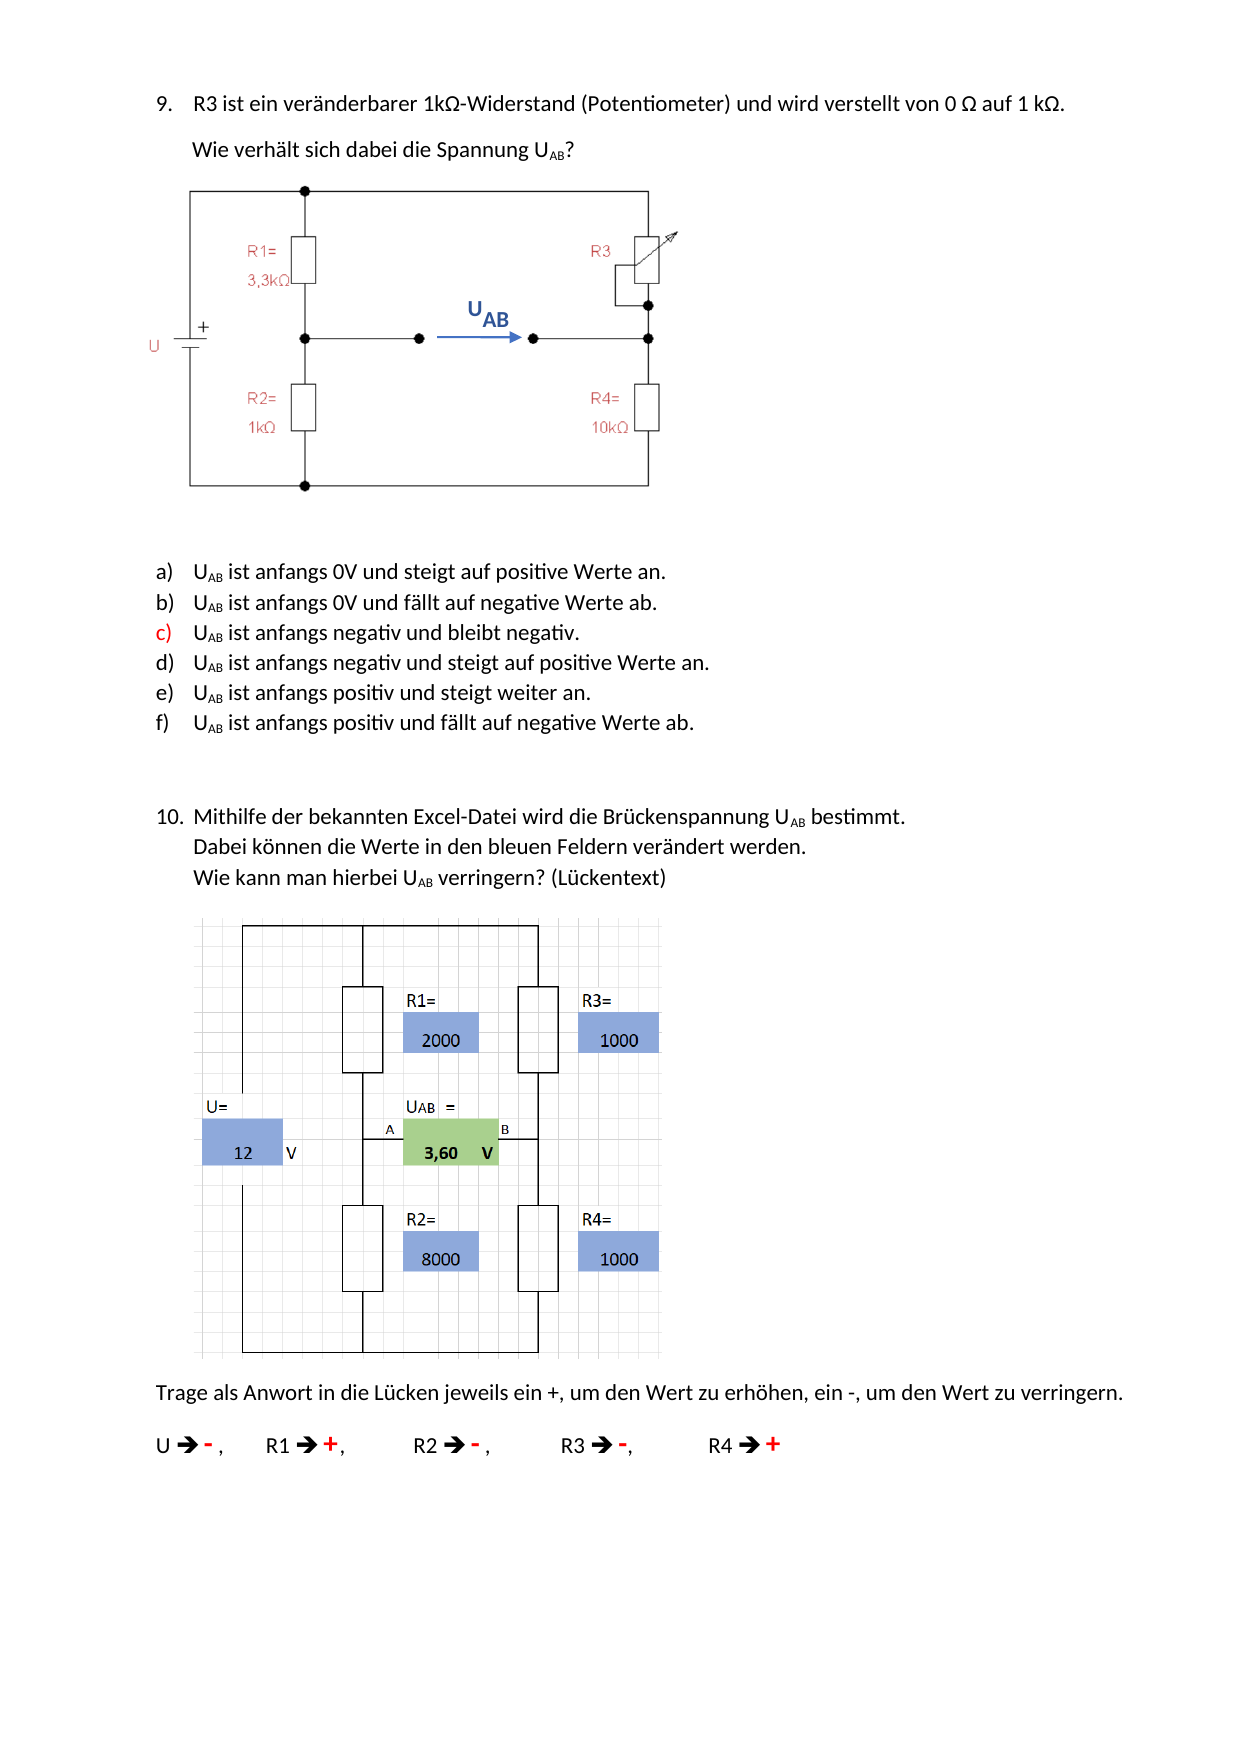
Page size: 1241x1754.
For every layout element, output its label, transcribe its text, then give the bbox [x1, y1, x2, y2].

list UAB ist anfangs positiv und steigt weiter an. [156, 678, 1152, 706]
list UAB ist anfangs 0V und steigt auf positive Werte an. [156, 557, 1152, 585]
text Trage als Anwort in die Lücken jeweils ein +, um den Wert zu erhöhen, ein -, um den Wert zu verringern. [156, 1378, 1152, 1406]
text Wie verhält sich dabei die Spannung UAB? [118, 136, 1152, 163]
list UAB ist anfangs 0V und fällt auf negative Werte ab. [156, 588, 1152, 616]
picture [193, 918, 662, 1359]
list Wie kann man hierbei UAB verringern? (Lückentext) [193, 863, 1152, 891]
picture [132, 174, 682, 504]
list Dabei können die Werte in den bleuen Feldern verändert werden. [193, 832, 1152, 860]
text U - , R1 + , R2 - , R3 -, R4 + [156, 1425, 1152, 1461]
list R3 ist ein veränderbarer 1kΩ-Widerstand (Potentiometer) und wird verstellt von 0 Ω auf 1 kΩ. [156, 89, 1152, 117]
list Mithilfe der bekannten Excel-Datei wird die Brückenspannung UAB bestimmt. [156, 802, 1152, 830]
list UAB ist anfangs positiv und fällt auf negative Werte ab. [156, 708, 1152, 736]
list UAB ist anfangs negativ und steigt auf positive Werte an. [156, 648, 1152, 676]
list UAB ist anfangs negativ und bleibt negativ. [156, 618, 1152, 646]
